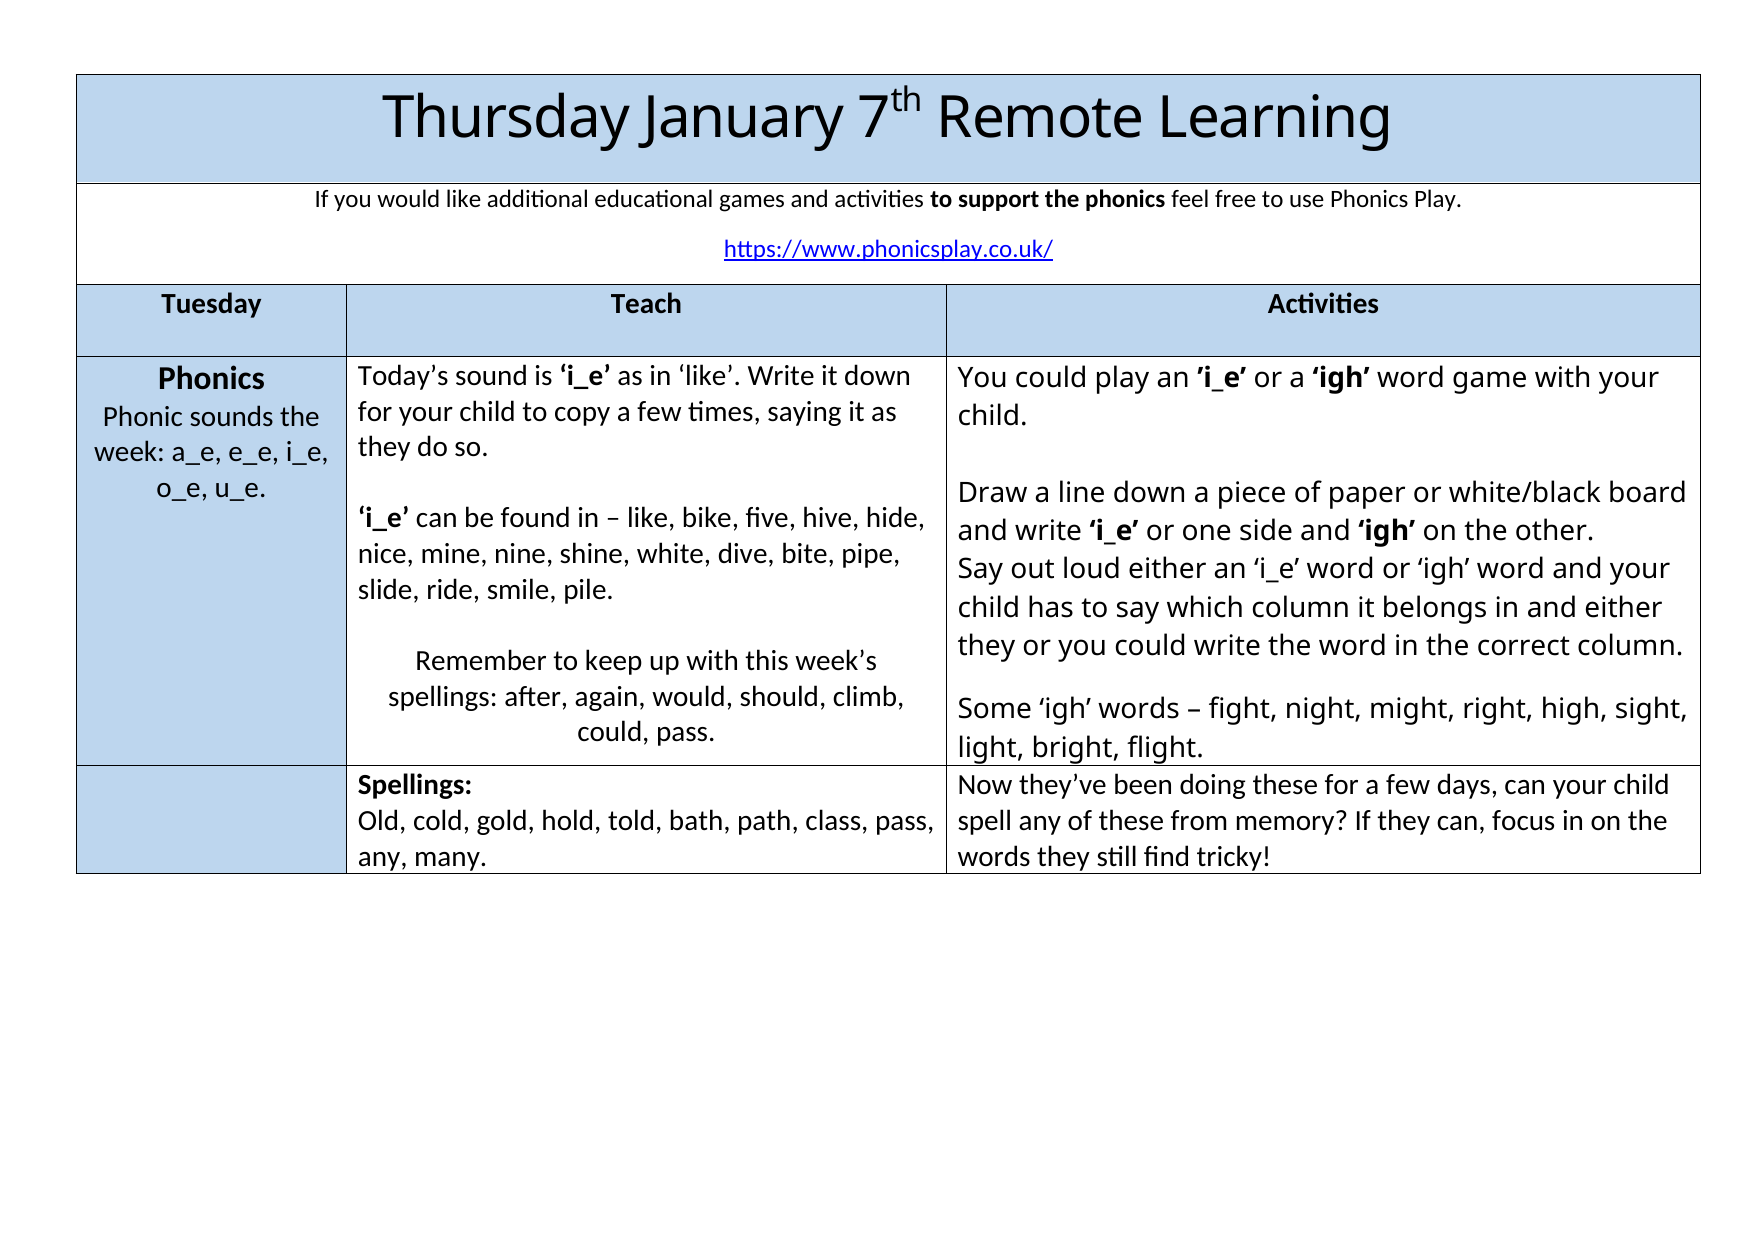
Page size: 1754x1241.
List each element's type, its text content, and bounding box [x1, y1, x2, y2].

table_cell Tuesday [77, 285, 346, 356]
table_cell [77, 766, 346, 873]
table_cell Teach [347, 285, 946, 356]
table_cell Today’s sound is ‘i_e’ as in ‘like’. Write it down for your child to copy a few times, saying it as they do so. ‘i_e’ can be found in – like, bike, five, hive, hide, nice, mine, nine, shine, white, dive, bite, pipe, slide, ride, smile, pile. Remember to keep up with this week’s spellings: after, again, would, should, climb, could, pass. [347, 357, 946, 765]
table_cell You could play an ’i_e’ or a ‘igh’ word game with your child. Draw a line down a piece of paper or white/black board and write ‘i_e’ or one side and ‘igh’ on the other. Say out loud either an ‘i_e’ word or ‘igh’ word and your child has to say which column it belongs in and either they or you could write the word in the correct column. Some ‘igh’ words – fight, night, might, right, high, sight, light, bright, flight. [947, 357, 1700, 765]
table_cell If you would like additional educational games and activities to support the phonics feel free to use Phonics Play. https://www.phonicsplay.co.uk/ [77, 184, 1700, 284]
table_header Thursday January 7th Remote Learning [77, 75, 1700, 182]
table_cell Now they’ve been doing these for a few days, can your child spell any of these from memory? If they can, focus in on the words they still find tricky! [947, 766, 1700, 873]
table_cell Spellings: Old, cold, gold, hold, told, bath, path, class, pass, any, many. [347, 766, 946, 873]
table_cell Phonics Phonic sounds the week: a_e, e_e, i_e, o_e, u_e. [77, 357, 346, 765]
table_cell Activities [947, 285, 1700, 356]
